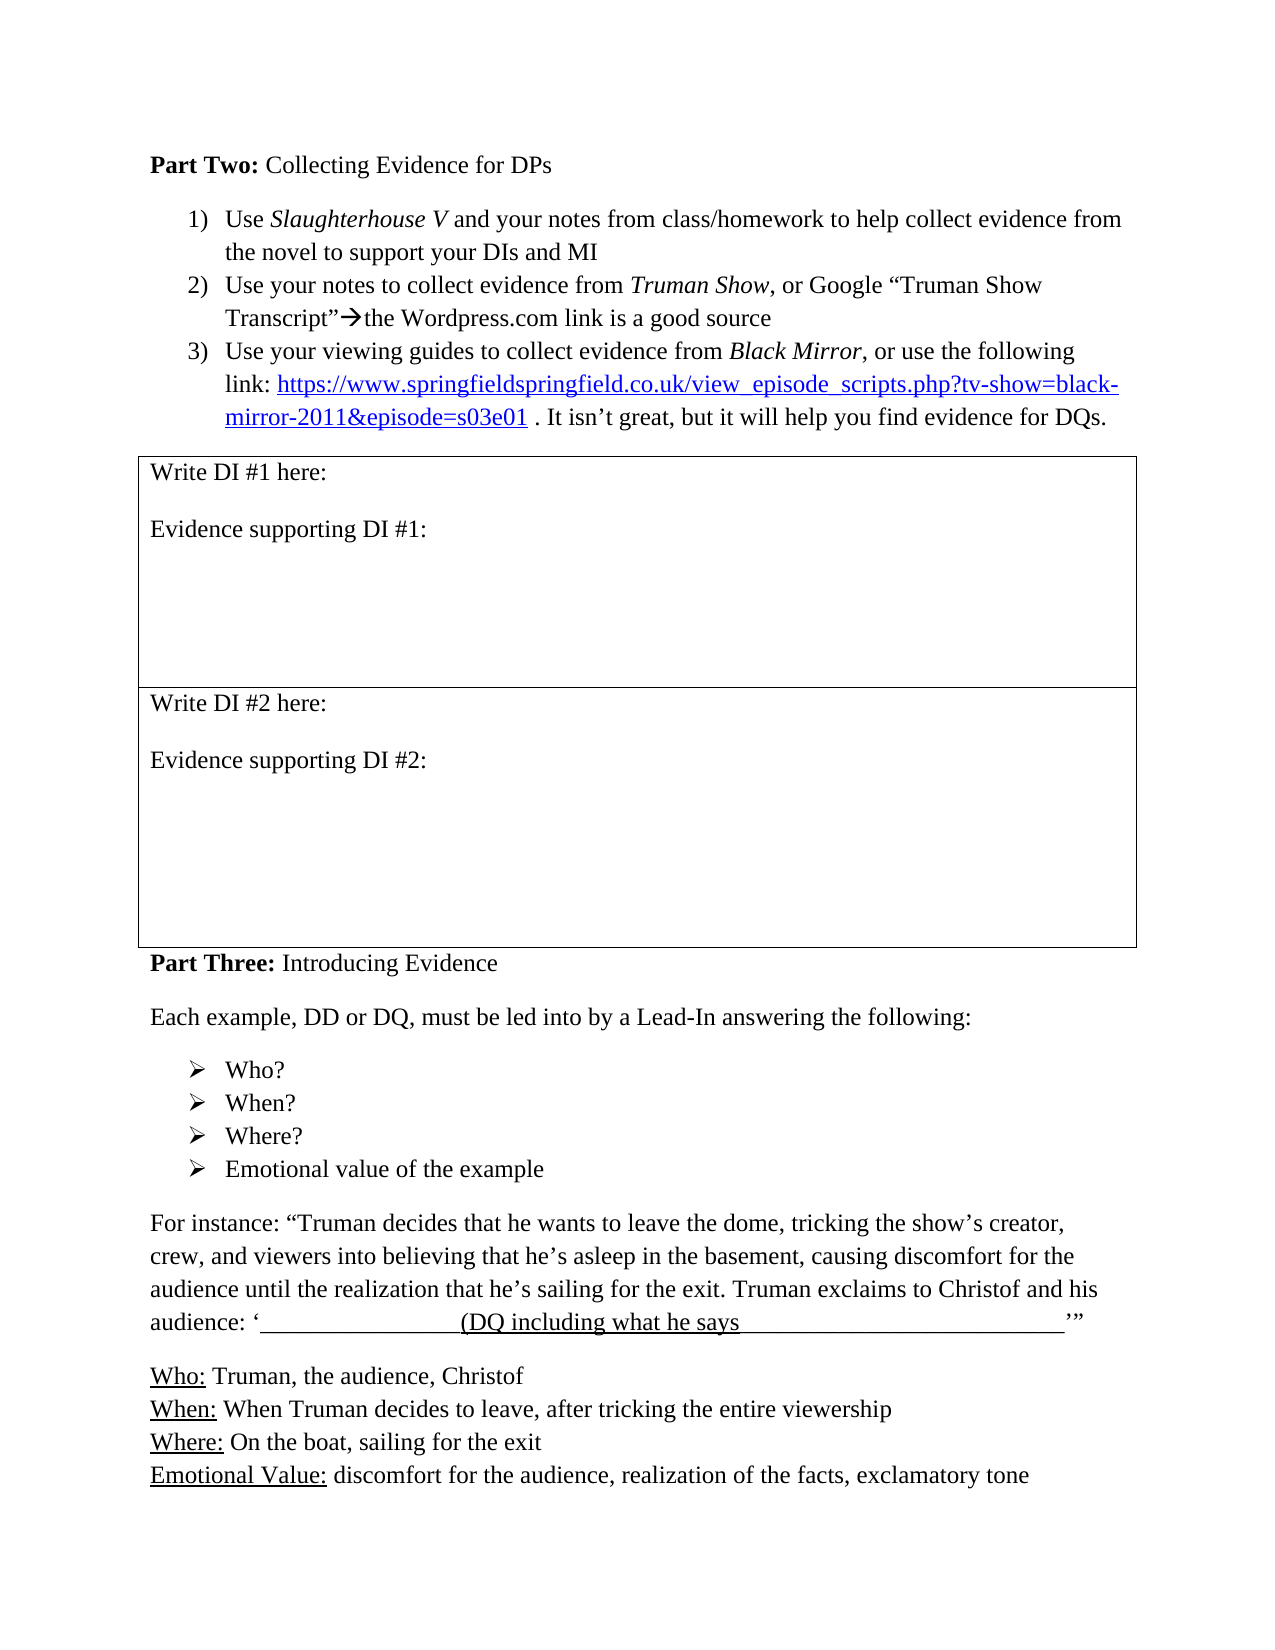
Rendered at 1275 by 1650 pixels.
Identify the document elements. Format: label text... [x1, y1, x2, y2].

text Emotional Value: discomfort for the audience, realization of the facts, exclamatory tone [150, 1460, 1125, 1489]
table_cell Write DI #2 here: Evidence supporting DI #2: [139, 688, 1136, 947]
text When: When Truman decides to leave, after tricking the entire viewership [150, 1394, 1125, 1423]
list Use Slaughterhouse V and your notes from class/homework to help collect evidence from the novel to support your DIs and MI [187, 204, 1125, 266]
list Use your viewing guides to collect evidence from Black Mirror, or use the following link: https://www.springfieldspringfield.co.uk/view_episode_scripts.php?tv-show=black-mirror-2011&episode=s03e01 . It isn’t great, but it will help you find evidence for DQs. [187, 336, 1125, 431]
text Each example, DD or DQ, must be led into by a Lead-In answering the following: [150, 1002, 1125, 1030]
text Who: Truman, the audience, Christof [150, 1361, 1125, 1390]
text For instance: “Truman decides that he wants to leave the dome, tricking the show’s creator, crew, and viewers into believing that he’s asleep in the basement, causing discomfort for the audience until the realization that he’s sailing for the exit. Truman exclaims to Christof and his audience: ‘________________(DQ including what he says__________________________’” [150, 1208, 1125, 1336]
list Emotional value of the example [187, 1154, 1125, 1183]
text Where: On the boat, sailing for the exit [150, 1427, 1125, 1456]
text Part Two: Collecting Evidence for DPs [150, 150, 1125, 179]
list Use your notes to collect evidence from Truman Show, or Google “Truman Show Transcript”the Wordpress.com link is a good source [187, 270, 1125, 332]
list Who? [187, 1055, 1125, 1084]
list Where? [187, 1121, 1125, 1150]
table_header Write DI #1 here: Evidence supporting DI #1: [139, 457, 1136, 687]
text Part Three: Introducing Evidence [150, 948, 1125, 976]
list When? [187, 1088, 1125, 1117]
